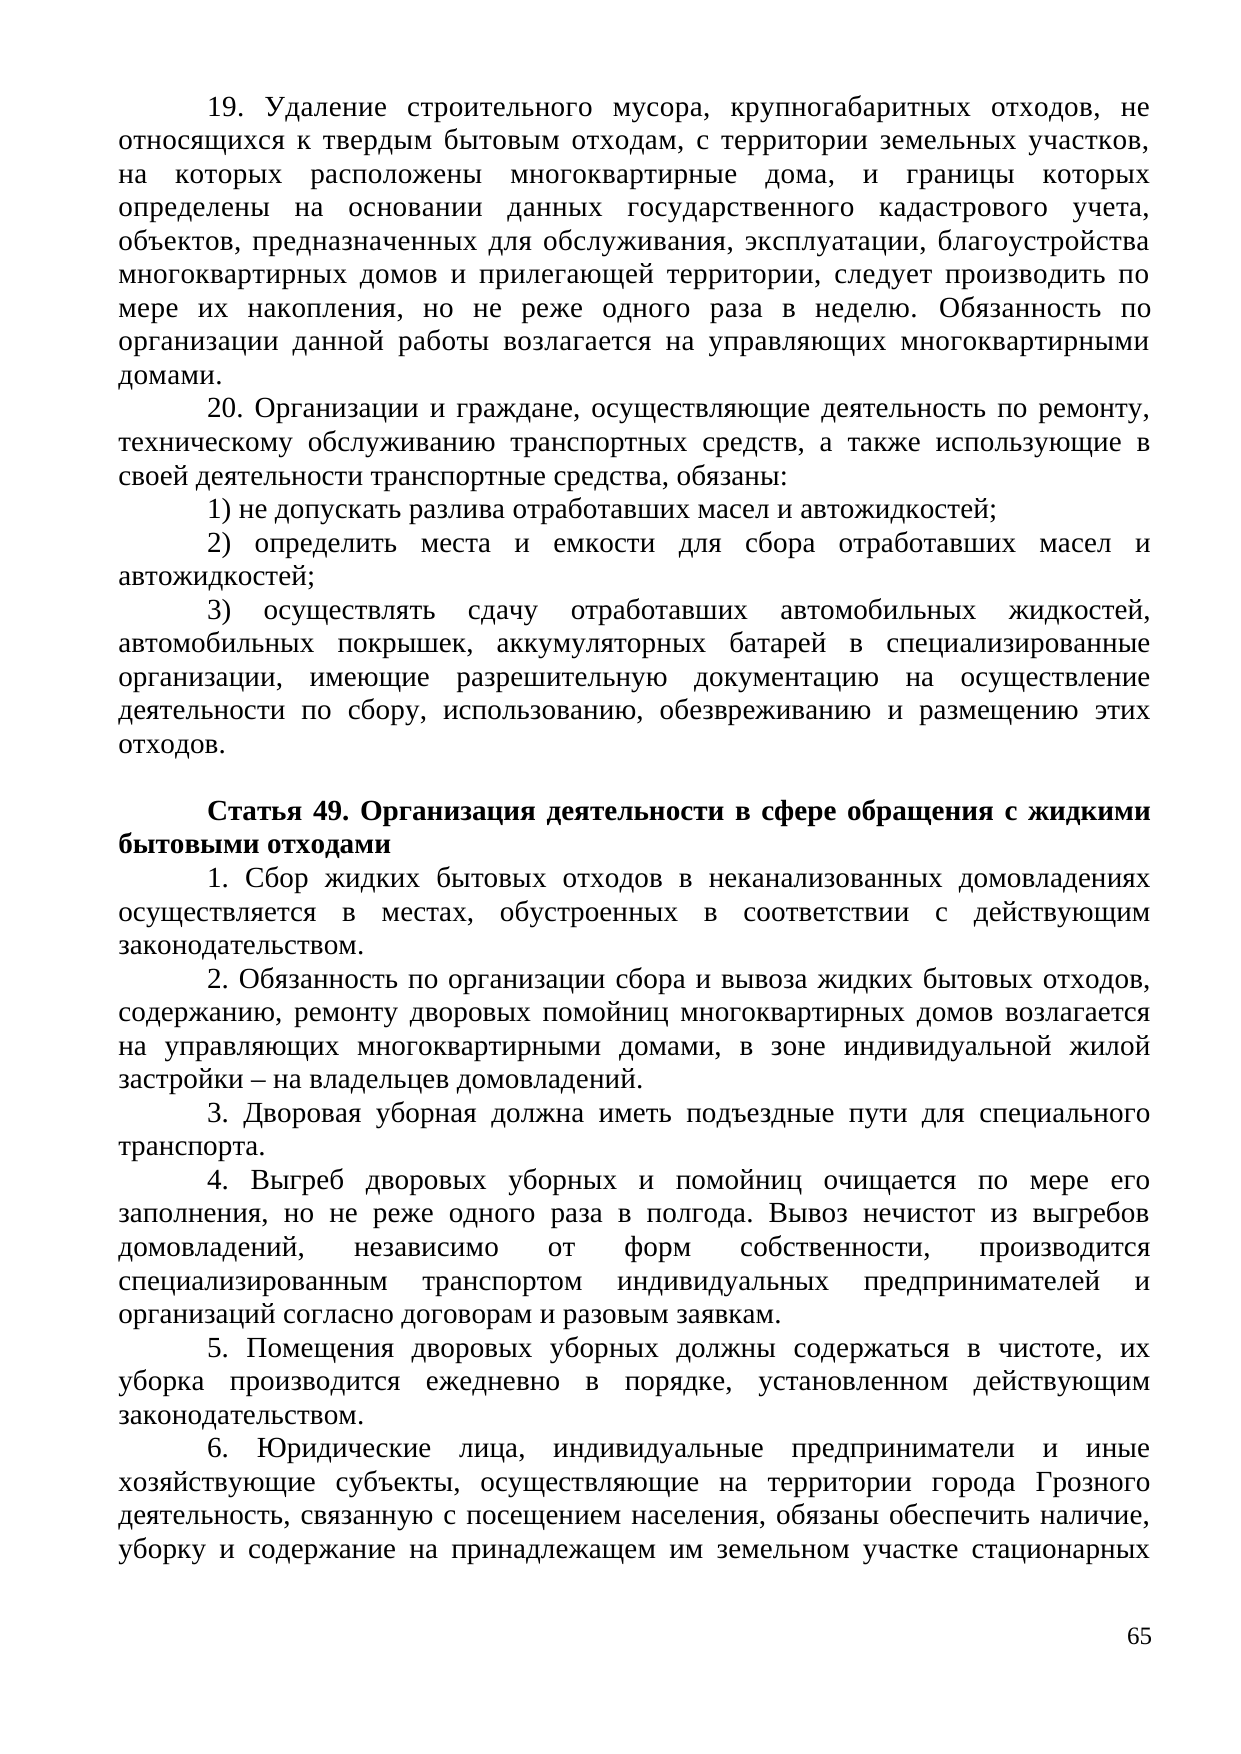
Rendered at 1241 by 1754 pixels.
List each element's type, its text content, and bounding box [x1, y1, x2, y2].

text 1. Сбор жидких бытовых отходов в неканализованных домовладениях осуществляется в местах, обустроенных в соответствии с действующим законодательством. [118, 860, 1152, 961]
text 2. Обязанность по организации сбора и вывоза жидких бытовых отходов, содержанию, ремонту дворовых помойниц многоквартирных домов возлагается на управляющих многоквартирными домами, в зоне индивидуальной жилой застройки – на владельцев домовладений. [118, 961, 1152, 1095]
text Статья 49. Организация деятельности в сфере обращения с жидкими бытовыми отходами [118, 793, 1152, 860]
text 4. Выгреб дворовых уборных и помойниц очищается по мере его заполнения, но не реже одного раза в полгода. Вывоз нечистот из выгребов домовладений, независимо от форм собственности, производится специализированным транспортом индивидуальных предпринимателей и организаций согласно договорам и разовым заявкам. [118, 1162, 1152, 1330]
text 2) определить места и емкости для сбора отработавших масел и автожидкостей; [118, 525, 1152, 592]
text 5. Помещения дворовых уборных должны содержаться в чистоте, их уборка производится ежедневно в порядке, установленном действующим законодательством. [118, 1330, 1152, 1430]
text 3. Дворовая уборная должна иметь подъездные пути для специального транспорта. [118, 1095, 1152, 1162]
text 1) не допускать разлива отработавших масел и автожидкостей; [118, 491, 1152, 525]
text 20. Организации и граждане, осуществляющие деятельность по ремонту, техническому обслуживанию транспортных средств, а также использующие в своей деятельности транспортные средства, обязаны: [118, 391, 1152, 491]
text 19. Удаление строительного мусора, крупногабаритных отходов, не относящихся к твердым бытовым отходам, с территории земельных участков, на которых расположены многоквартирные дома, и границы которых определены на основании данных государственного кадастрового учета, объектов, предназначенных для обслуживания, эксплуатации, благоустройства многоквартирных домов и прилегающей территории, следует производить по мере их накопления, но не реже одного раза в неделю. Обязанность по организации данной работы возлагается на управляющих многоквартирными домами. [118, 89, 1152, 391]
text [118, 1430, 1152, 1564]
text 3) осуществлять сдачу отработавших автомобильных жидкостей, автомобильных покрышек, аккумуляторных батарей в специализированные организации, имеющие разрешительную документацию на осуществление деятельности по сбору, использованию, обезвреживанию и размещению этих отходов. [118, 592, 1152, 759]
